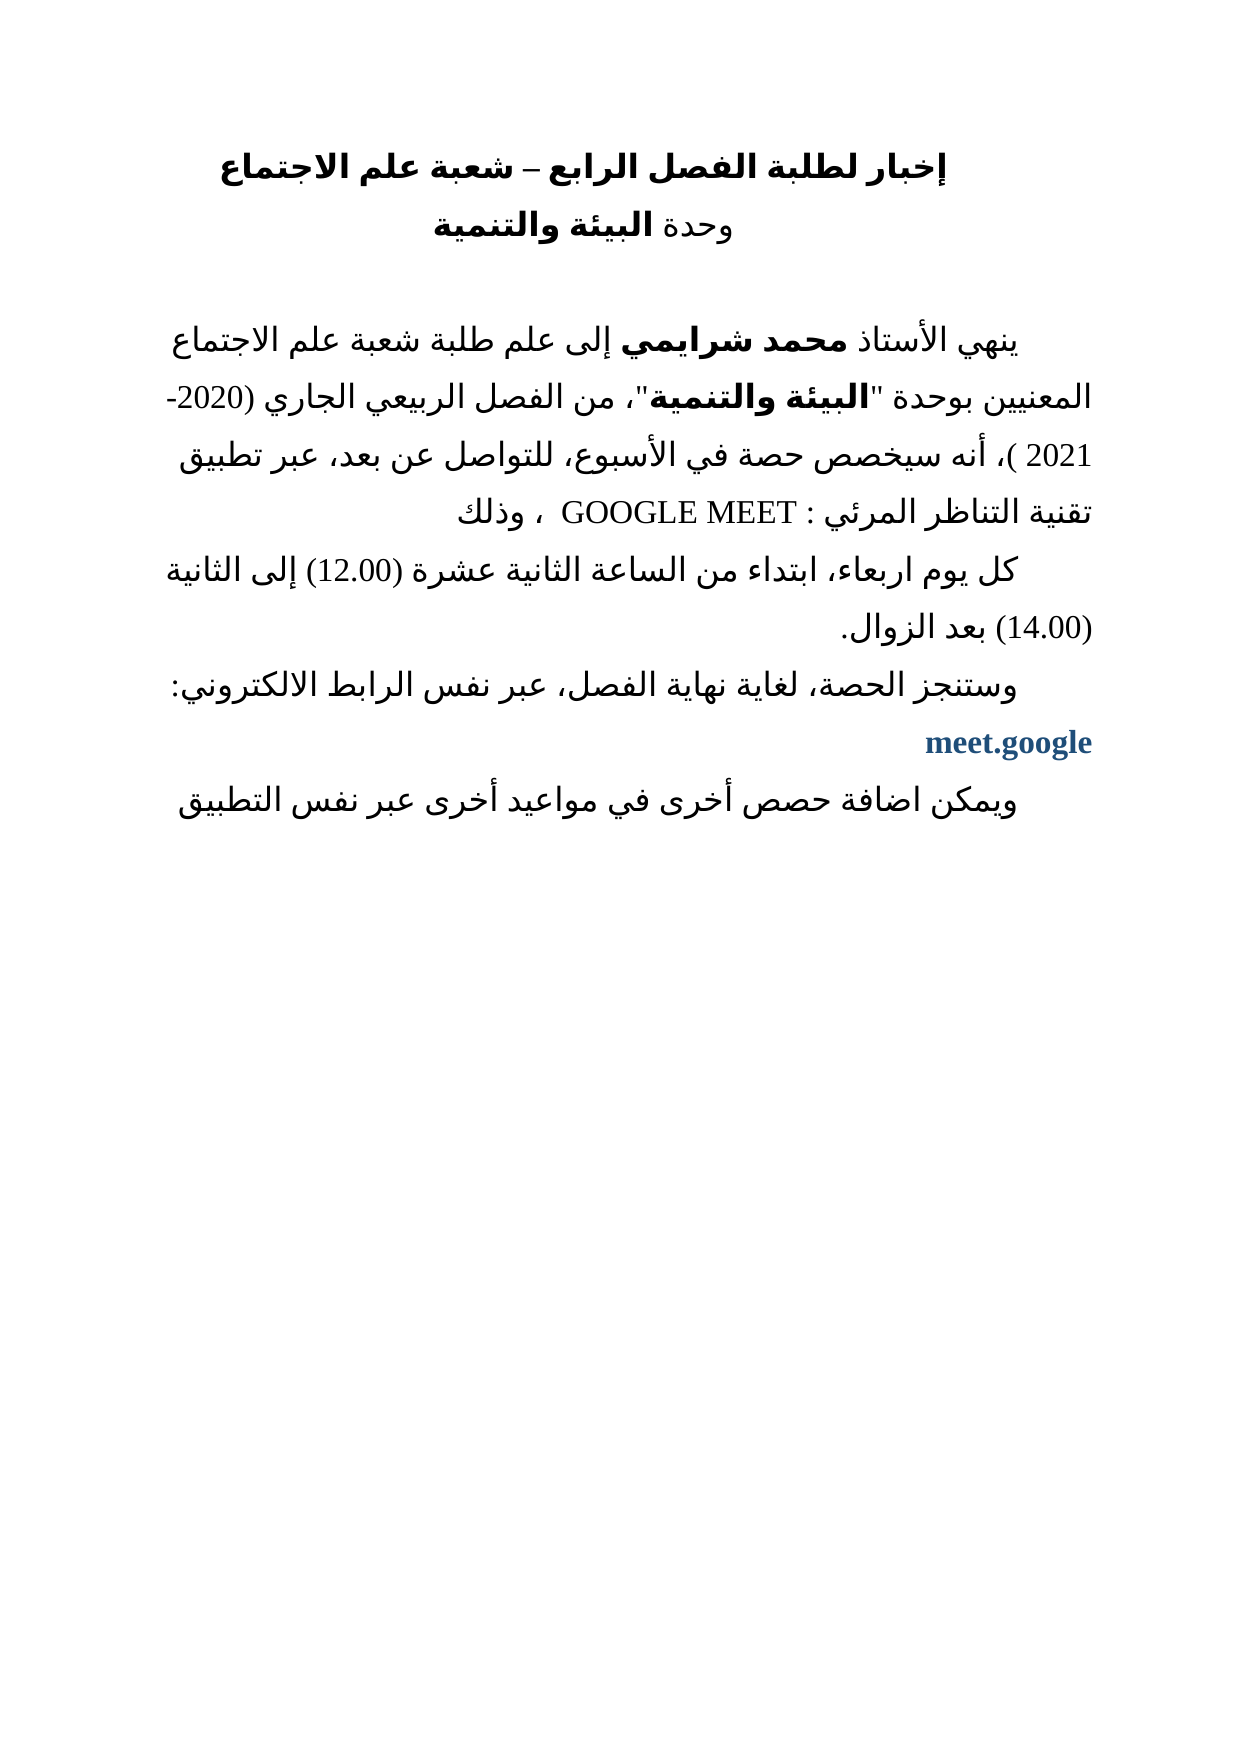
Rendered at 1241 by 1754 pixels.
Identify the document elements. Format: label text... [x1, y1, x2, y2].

text ويمكن اضافة حصص أخرى في مواعيد أخرى عبر نفس التطبيق [148, 780, 1093, 818]
text إخبار لطلبة الفصل الرابع – شعبة علم الاجتماع [148, 148, 1093, 186]
text كل يوم اربعاء، ابتداء من الساعة الثانية عشرة (12.00) إلى الثانية (14.00) بعد الزوال. [148, 550, 1093, 646]
text وحدة البيئة والتنمية [148, 205, 1093, 243]
text ينهي الأستاذ محمد شرايمي إلى علم طلبة شعبة علم الاجتماع المعنيين بوحدة "البيئة والتنمية"، من الفصل الربيعي الجاري (2020-2021 )، أنه سيخصص حصة في الأسبوع، للتواصل عن بعد، عبر تطبيق تقنية التناظر المرئي : GOOGLE MEET ، وذلك [148, 320, 1093, 531]
text وستنجز الحصة، لغاية نهاية الفصل، عبر نفس الرابط الالكتروني: meet.google [148, 665, 1093, 761]
